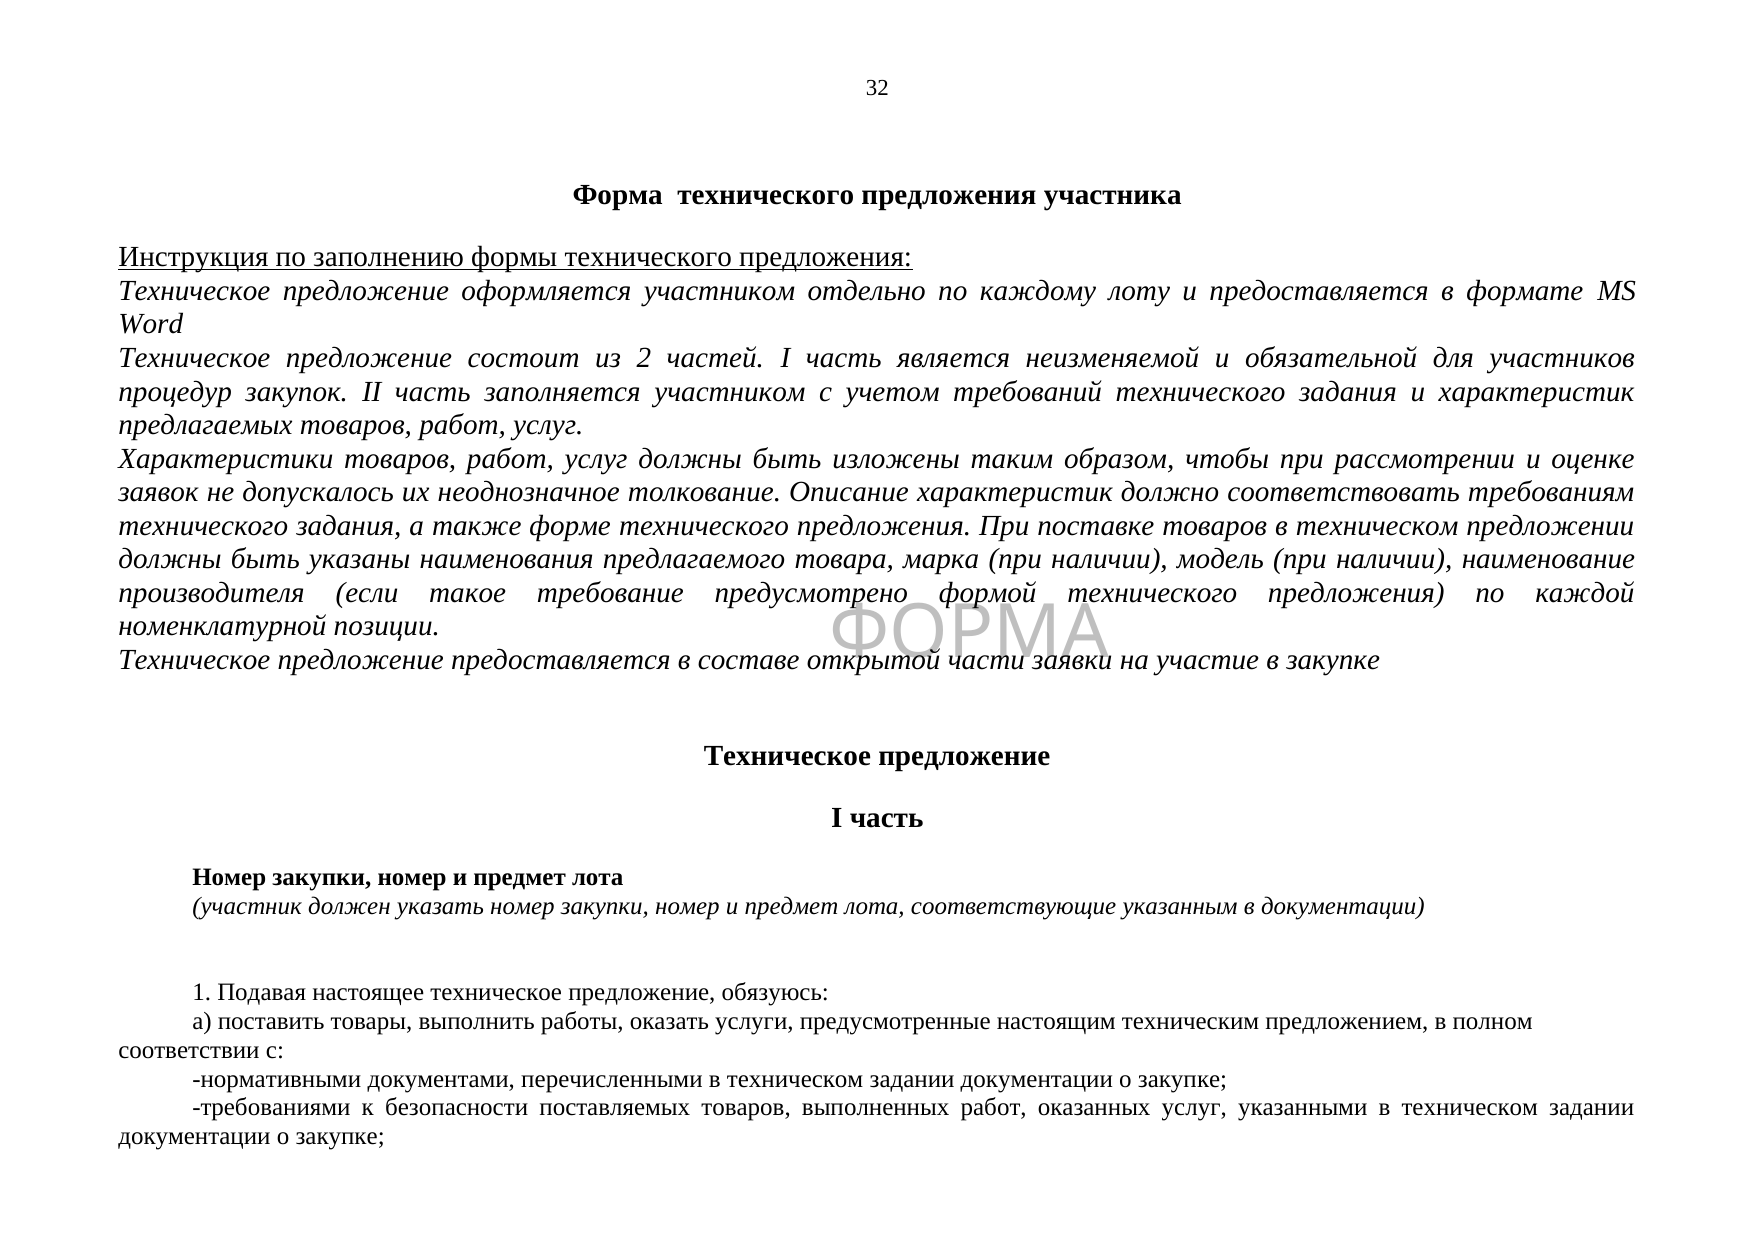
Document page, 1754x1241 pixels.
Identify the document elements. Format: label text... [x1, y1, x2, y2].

list -требованиями к безопасности поставляемых товаров, выполненных работ, оказанных услуг, указанными в техническом задании документации о закупке; [118, 1092, 1636, 1150]
text Техническое предложение [118, 738, 1636, 771]
text Техническое предложение предоставляется в составе открытой части заявки на участие в закупке [118, 642, 1636, 676]
text Техническое предложение оформляется участником отдельно по каждому лоту и предоставляется в формате MS Word [118, 273, 1636, 340]
text Форма технического предложения участника [118, 177, 1636, 211]
text Техническое предложение состоит из 2 частей. I часть является неизменяемой и обязательной для участников процедур закупок. II часть заполняется участником с учетом требований технического задания и характеристик предлагаемых товаров, работ, услуг. [118, 340, 1636, 441]
list -нормативными документами, перечисленными в техническом задании документации о закупке; [118, 1064, 1636, 1092]
text Характеристики товаров, работ, услуг должны быть изложены таким образом, чтобы при рассмотрении и оценке заявок не допускалось их неоднозначное толкование. Описание характеристик должно соответствовать требованиям технического задания, а также форме технического предложения. При поставке товаров в техническом предложении должны быть указаны наименования предлагаемого товара, марка (при наличии), модель (при наличии), наименование производителя (если такое требование предусмотрено формой технического предложения) по каждой номенклатурной позиции. [118, 441, 1636, 642]
text Номер закупки, номер и предмет лота [118, 862, 1636, 891]
text Инструкция по заполнению формы технического предложения: [118, 239, 1636, 273]
text I часть [118, 800, 1636, 834]
text а) поставить товары, выполнить работы, оказать услуги, предусмотренные настоящим техническим предложением, в полном соответствии с: [118, 1006, 1636, 1064]
text 1. Подавая настоящее техническое предложение, обязуюсь: [118, 977, 1636, 1006]
text (участник должен указать номер закупки, номер и предмет лота, соответствующие указанным в документации) [118, 891, 1636, 920]
